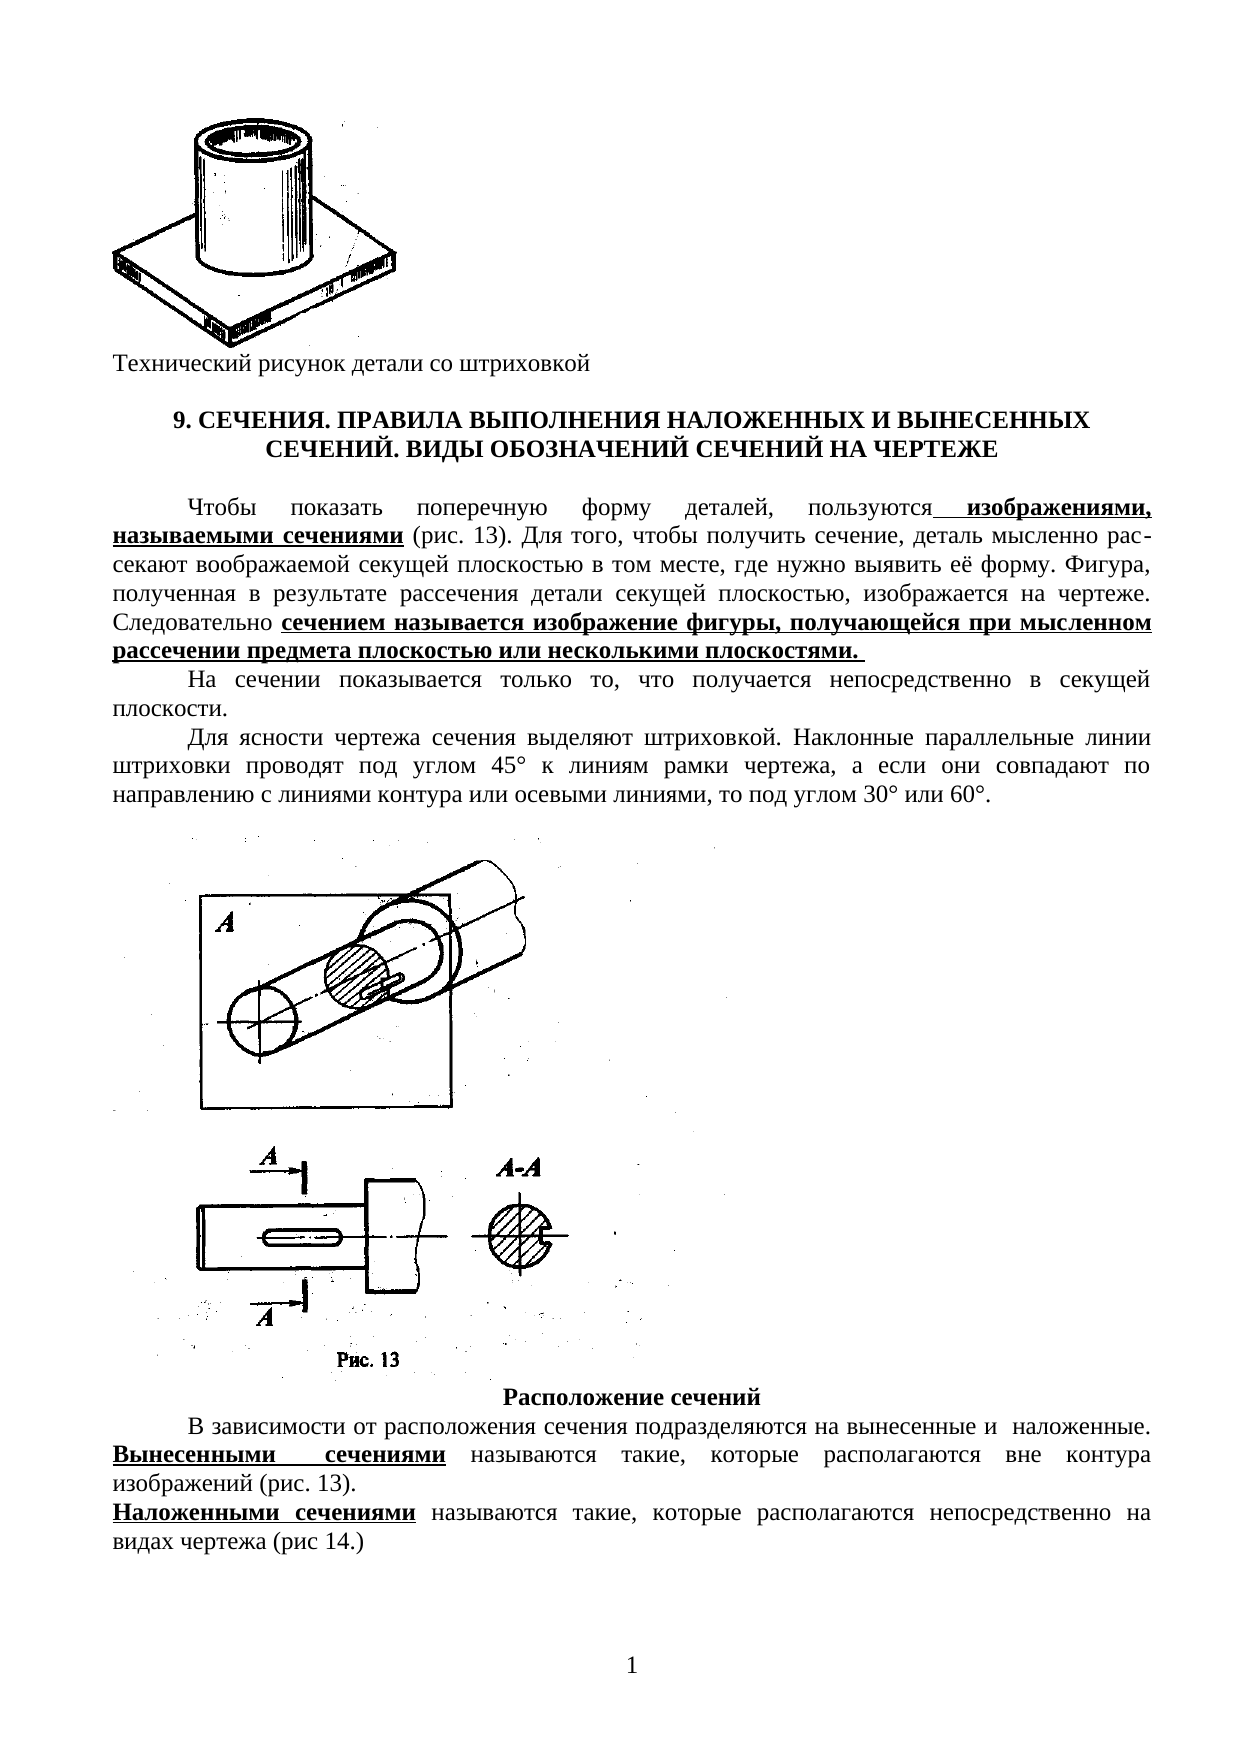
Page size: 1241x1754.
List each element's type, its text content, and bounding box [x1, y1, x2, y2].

text 9. СЕЧЕНИЯ. ПРАВИЛА ВЫПОЛНЕНИЯ НАЛОЖЕННЫХ И ВЫНЕСЕННЫХ СЕЧЕНИЙ. ВИДЫ ОБОЗНАЧЕНИЙ СЕЧЕНИЙ НА ЧЕРТЕЖЕ [112, 405, 1152, 463]
text Наложенными сечениями называются такие, которые располагаются непосредственно на видах чертежа (рис 14.) [112, 1497, 1152, 1554]
text На сечении показывается только то, что получается непосредственно в секущей плоскости. [112, 664, 1152, 722]
subtitle Расположение сечений [112, 1382, 1152, 1411]
text В зависимости от расположения сечения подразделяются на вынесенные и наложенные. Вынесенными сечениями называются такие, которые располагаются вне контура изображений (рис. 13). [112, 1411, 1152, 1497]
picture [112, 118, 397, 348]
text Для ясности чертежа сечения выделяют штриховкой. Наклонные параллельные линии штриховки проводят под углом 45° к линиям рамки чертежа, а если они совпадают по направлению с линиями контура или осевыми линиями, то под углом 30° или 60°. [112, 722, 1152, 808]
picture [112, 836, 727, 1382]
text Технический рисунок детали со штриховкой [112, 348, 1152, 377]
text Чтобы показать поперечную форму деталей, пользуются изображениями, называемыми сечениями (рис. 13). Для того, чтобы получить сечение, деталь мысленно рассекают воображаемой секущей плоскостью в том месте, где нужно выявить её форму. Фигура, полученная в результате рассечения детали секущей плоскостью, изображается на чертеже. Следовательно сечением называется изображение фигуры, получающейся при мысленном рассечении предмета плоскостью или несколькими плоскостями. [112, 492, 1152, 664]
